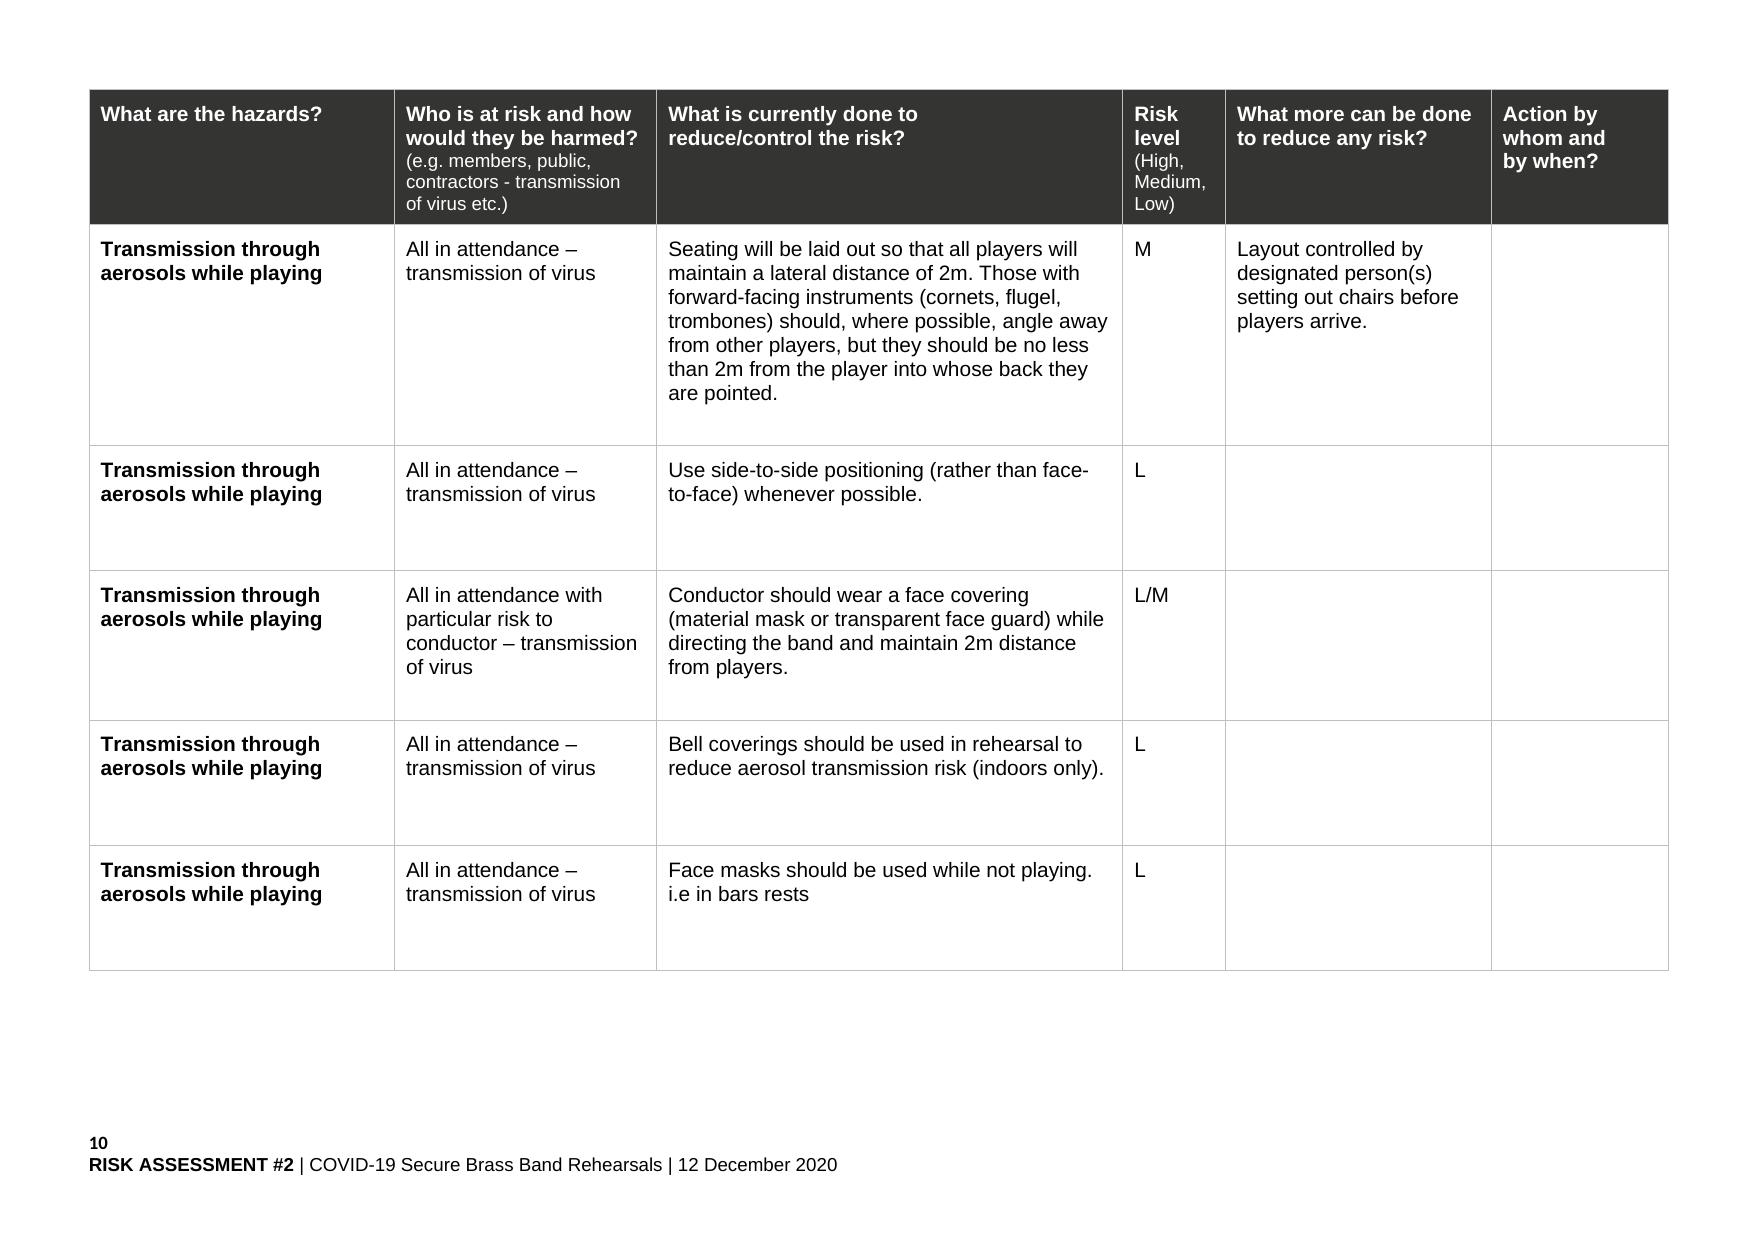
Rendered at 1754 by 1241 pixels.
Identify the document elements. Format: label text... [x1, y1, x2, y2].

table_header Who is at risk and how would they be harmed? (e.g. members, public, contractors - transmission of virus etc.) [395, 90, 656, 224]
table_cell [1226, 571, 1491, 719]
table_cell L [1123, 446, 1225, 570]
table_cell L [1123, 846, 1225, 970]
table_cell All in attendance with particular risk to conductor – transmission of virus [395, 571, 656, 719]
table_header What are the hazards? [90, 90, 394, 224]
table_cell [1492, 721, 1668, 845]
table_cell Transmission through aerosols while playing [90, 446, 394, 570]
table_cell Use side-to-side positioning (rather than face-to-face) whenever possible. [657, 446, 1122, 570]
table_cell Face masks should be used while not playing. i.e in bars rests [657, 846, 1122, 970]
table_cell Transmission through aerosols while playing [90, 846, 394, 970]
table_cell L [1123, 721, 1225, 845]
table_cell All in attendance – transmission of virus [395, 846, 656, 970]
table_cell All in attendance – transmission of virus [395, 446, 656, 570]
table_cell [1226, 446, 1491, 570]
table_cell M [1123, 225, 1225, 445]
table_cell [1226, 721, 1491, 845]
table_cell Conductor should wear a face covering (material mask or transparent face guard) while directing the band and maintain 2m distance from players. [657, 571, 1122, 719]
table_cell Layout controlled by designated person(s) setting out chairs before players arrive. [1226, 225, 1491, 445]
table_header What more can be done to reduce any risk? [1226, 90, 1491, 224]
table_cell All in attendance – transmission of virus [395, 721, 656, 845]
table_cell Transmission through aerosols while playing [90, 721, 394, 845]
table_cell L/M [1123, 571, 1225, 719]
table_cell [1226, 846, 1491, 970]
table_cell Bell coverings should be used in rehearsal to reduce aerosol transmission risk (indoors only). [657, 721, 1122, 845]
table_header Risk level (High, Medium, Low) [1123, 90, 1225, 224]
table_cell All in attendance – transmission of virus [395, 225, 656, 445]
table_cell Transmission through aerosols while playing [90, 225, 394, 445]
table_cell [1492, 225, 1668, 445]
table_cell Seating will be laid out so that all players will maintain a lateral distance of 2m. Those with forward-facing instruments (cornets, flugel, trombones) should, where possible, angle away from other players, but they should be no less than 2m from the player into whose back they are pointed. [657, 225, 1122, 445]
table_cell [1492, 846, 1668, 970]
table_cell Transmission through aerosols while playing [90, 571, 394, 719]
table_cell [1492, 446, 1668, 570]
table_header What is currently done to reduce/control the risk? [657, 90, 1122, 224]
table_cell [1492, 571, 1668, 719]
table_header Action by whom and by when? [1492, 90, 1668, 224]
